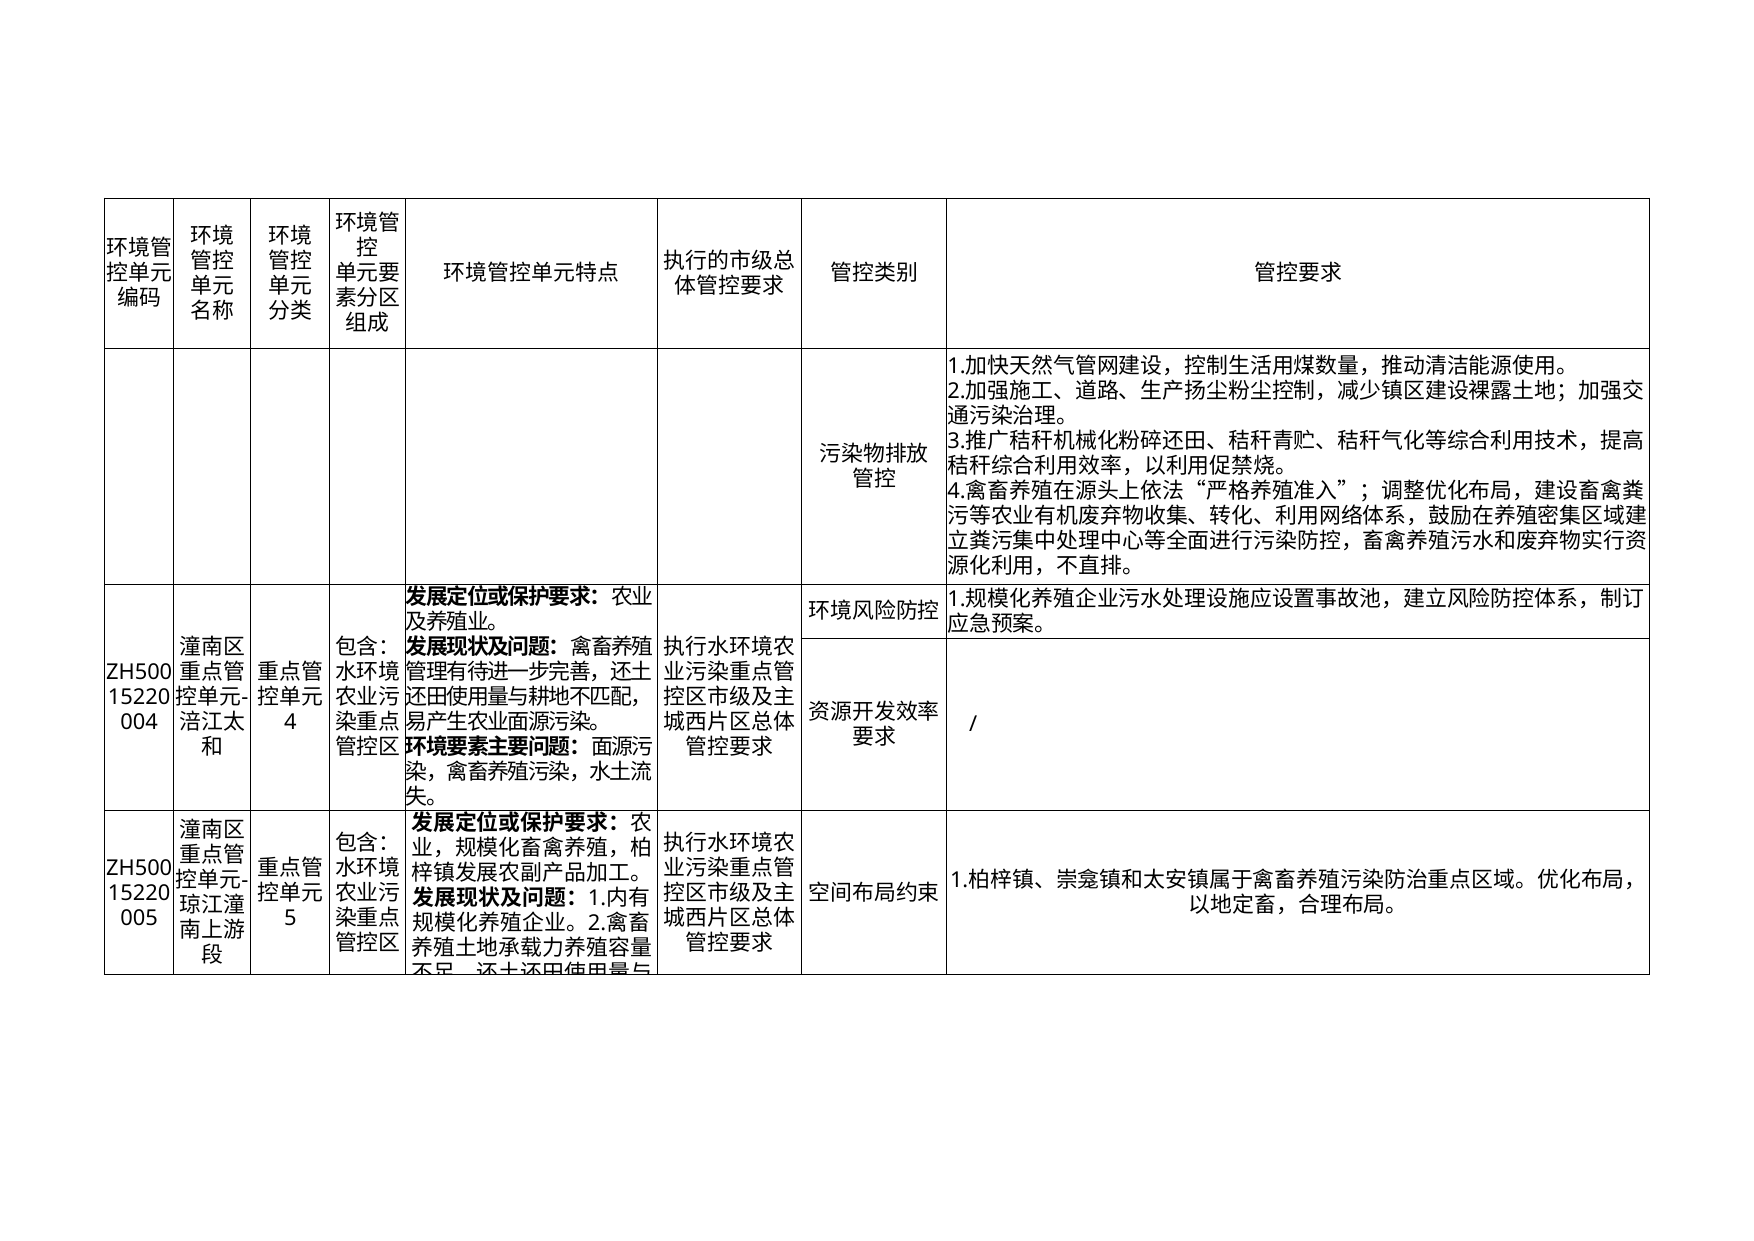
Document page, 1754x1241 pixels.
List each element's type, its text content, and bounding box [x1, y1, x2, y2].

table_header 环境 管控 单元 名称 [174, 199, 250, 348]
table_cell 潼南区重点管控单元-琼江潼南上游段 [174, 811, 250, 974]
table_cell ZH50015220005 [105, 811, 173, 974]
table_header 环境管控单元特点 [406, 199, 657, 348]
table_cell ZH50015220004 [105, 585, 173, 810]
table_cell 包含：水环境农业污染重点管控区 [330, 811, 405, 974]
table_cell 空间布局约束 [802, 811, 946, 974]
table_cell / [947, 639, 1649, 810]
table_cell 执行水环境农业污染重点管控区市级及主城西片区总体管控要求 [658, 585, 801, 810]
table_header 管控要求 [947, 199, 1649, 348]
table_header 执行的市级总体管控要求 [658, 199, 801, 348]
table_header 环境管控单元编码 [105, 199, 173, 348]
table_cell 执行水环境农业污染重点管控区市级及主城西片区总体管控要求 [658, 811, 801, 974]
table_cell 发展定位或保护要求：农业及养殖业。 发展现状及问题：禽畜养殖管理有待进一步完善，还土还田使用量与耕地不匹配，易产生农业面源污染。 环境要素主要问题：面源污染，禽畜养殖污染，水土流失。 [406, 585, 657, 810]
table_cell 1.规模化养殖企业污水处理设施应设置事故池，建立风险防控体系，制订应急预案。 [947, 585, 1649, 638]
table_cell 重点管控单元5 [251, 811, 329, 974]
table_cell 发展定位或保护要求：农业，规模化畜禽养殖，柏梓镇发展农副产品加工。 发展现状及问题：1.内有规模化养殖企业。2.禽畜养殖土地承载力养殖容量不足，还土还田使用量与耕地不匹配，易产生农业面源污染，畜禽养殖污染较严重。3.污水处理厂污水收集管网不完善。 环境要素主要问题：农业面源污染，琼江水质不满足Ⅲ类水域功能。 [406, 811, 657, 974]
table_header 环境管控 单元要素分区组成 [330, 199, 405, 348]
table_cell 潼南区重点管控单元-涪江太和 [174, 585, 250, 810]
table_cell 环境风险防控 [802, 585, 946, 638]
table_header 管控类别 [802, 199, 946, 348]
table_cell 资源开发效率要求 [802, 639, 946, 810]
table_cell 污染物排放 管控 [802, 349, 946, 584]
table_cell 重点管控单元4 [251, 585, 329, 810]
table_header 环境 管控 单元 分类 [251, 199, 329, 348]
table_cell 1.柏梓镇、崇龛镇和太安镇属于禽畜养殖污染防治重点区域。优化布局，以地定畜，合理布局。 [947, 811, 1649, 974]
table_cell 加快天然气管网建设，控制生活用煤数量，推动清洁能源使用。 加强施工、道路、生产扬尘粉尘控制，减少镇区建设裸露土地；加强交通污染治理。 推广秸秆机械化粉碎还田、秸秆青贮、秸秆气化等综合利用技术，提高秸秆综合利用效率，以利用促禁烧。 禽畜养殖在源头上依法“严格养殖准入”；调整优化布局，建设畜禽粪污等农业有机废弃物收集、转化、利用网络体系，鼓励在养殖密集区域建立粪污集中处理中心等全面进行污染防控，畜禽养殖污水和废弃物实行资源化利用，不直排。 [947, 349, 1649, 584]
table_cell 包含：水环境农业污染重点管控区 [330, 585, 405, 810]
